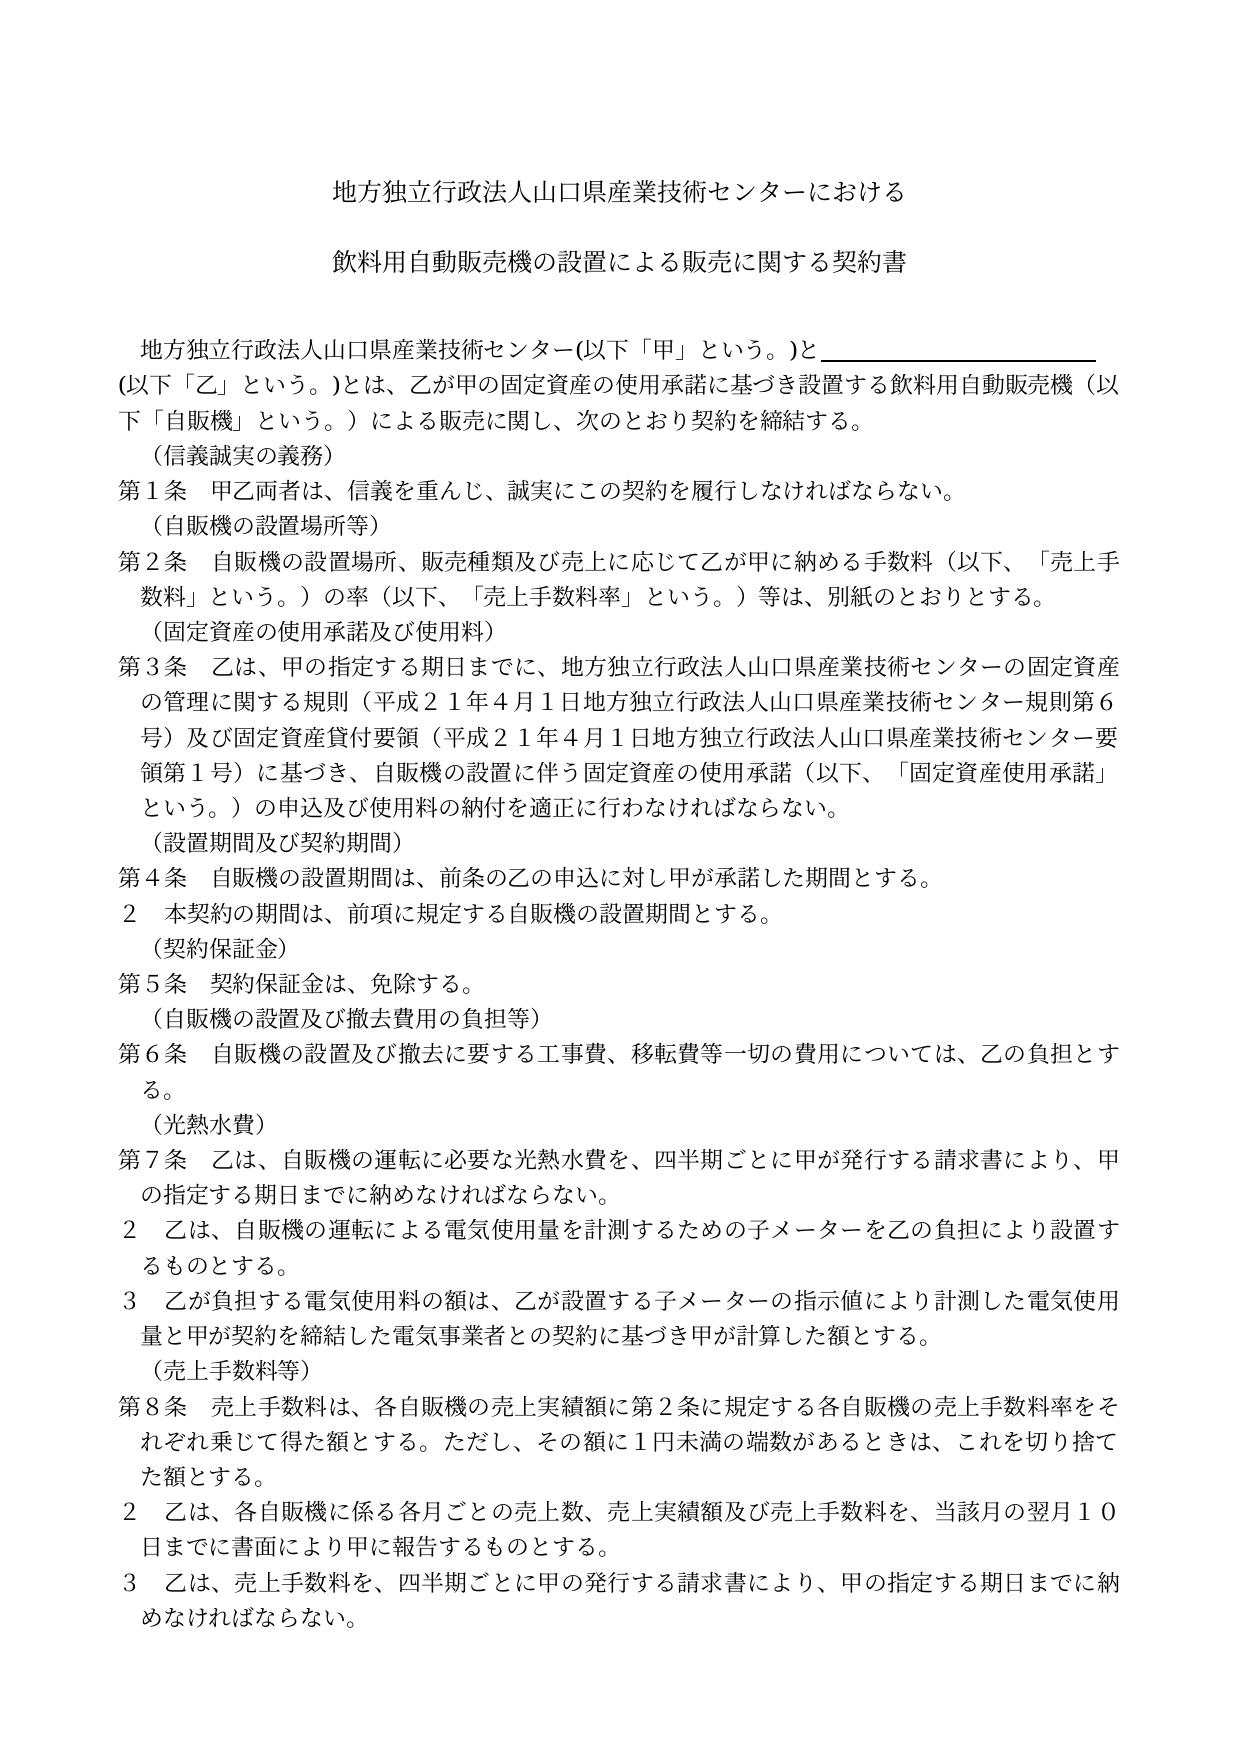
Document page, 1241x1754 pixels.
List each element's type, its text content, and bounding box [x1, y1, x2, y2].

text 第６条 自販機の設置及び撤去に要する工事費、移転費等一切の費用については、乙の負担とする。 [118, 1035, 1122, 1106]
text 第７条 乙は、自販機の運転に必要な光熱水費を、四半期ごとに甲が発行する請求書により、甲の指定する期日までに納めなければならない。 [118, 1141, 1122, 1211]
text （自販機の設置及び撤去費用の負担等） [140, 1000, 1122, 1035]
text （固定資産の使用承諾及び使用料） [140, 613, 1122, 648]
text （設置期間及び契約期間） [140, 824, 1122, 859]
text 地方独立行政法人山口県産業技術センターにおける [118, 155, 1122, 226]
text （契約保証金） [140, 930, 1122, 965]
text （信義誠実の義務） [140, 437, 1122, 472]
text （光熱水費） [140, 1106, 1122, 1141]
text ３ 乙は、売上手数料を、四半期ごとに甲の発行する請求書により、甲の指定する期日までに納めなければならない。 [118, 1563, 1122, 1634]
text 飲料用自動販売機の設置による販売に関する契約書 [118, 226, 1122, 296]
text ３ 乙が負担する電気使用料の額は、乙が設置する子メーターの指示値により計測した電気使用量と甲が契約を締結した電気事業者との契約に基づき甲が計算した額とする。 [118, 1282, 1122, 1352]
text ２ 乙は、各自販機に係る各月ごとの売上数、売上実績額及び売上手数料を、当該月の翌月１０日までに書面により甲に報告するものとする。 [118, 1493, 1122, 1563]
text ２ 本契約の期間は、前項に規定する自販機の設置期間とする。 [118, 894, 1122, 930]
text 第５条 契約保証金は、免除する。 [118, 965, 1122, 1000]
text （自販機の設置場所等） [140, 507, 1122, 542]
text 第２条 自販機の設置場所、販売種類及び売上に応じて乙が甲に納める手数料（以下、「売上手数料」という。）の率（以下、「売上手数料率」という。）等は、別紙のとおりとする。 [118, 542, 1122, 613]
text 第４条 自販機の設置期間は、前条の乙の申込に対し甲が承諾した期間とする。 [118, 859, 1122, 894]
text 地方独立行政法人山口県産業技術センター(以下「甲」という。)と (以下「乙」という。)とは、乙が甲の固定資産の使用承諾に基づき設置する飲料用自動販売機（以下「自販機」という。）による販売に関し、次のとおり契約を締結する。 [118, 331, 1122, 437]
text （売上手数料等） [140, 1352, 1122, 1387]
text 第１条 甲乙両者は、信義を重んじ、誠実にこの契約を履行しなければならない。 [118, 472, 1122, 507]
text ２ 乙は、自販機の運転による電気使用量を計測するための子メーターを乙の負担により設置するものとする。 [118, 1211, 1122, 1282]
text 第３条 乙は、甲の指定する期日までに、地方独立行政法人山口県産業技術センターの固定資産の管理に関する規則（平成２１年４月１日地方独立行政法人山口県産業技術センター規則第６号）及び固定資産貸付要領（平成２１年４月１日地方独立行政法人山口県産業技術センター要領第１号）に基づき、自販機の設置に伴う固定資産の使用承諾（以下、「固定資産使用承諾」という。）の申込及び使用料の納付を適正に行わなければならない。 [118, 648, 1122, 824]
text 第８条 売上手数料は、各自販機の売上実績額に第２条に規定する各自販機の売上手数料率をそれぞれ乗じて得た額とする。ただし、その額に１円未満の端数があるときは、これを切り捨てた額とする。 [118, 1387, 1122, 1493]
